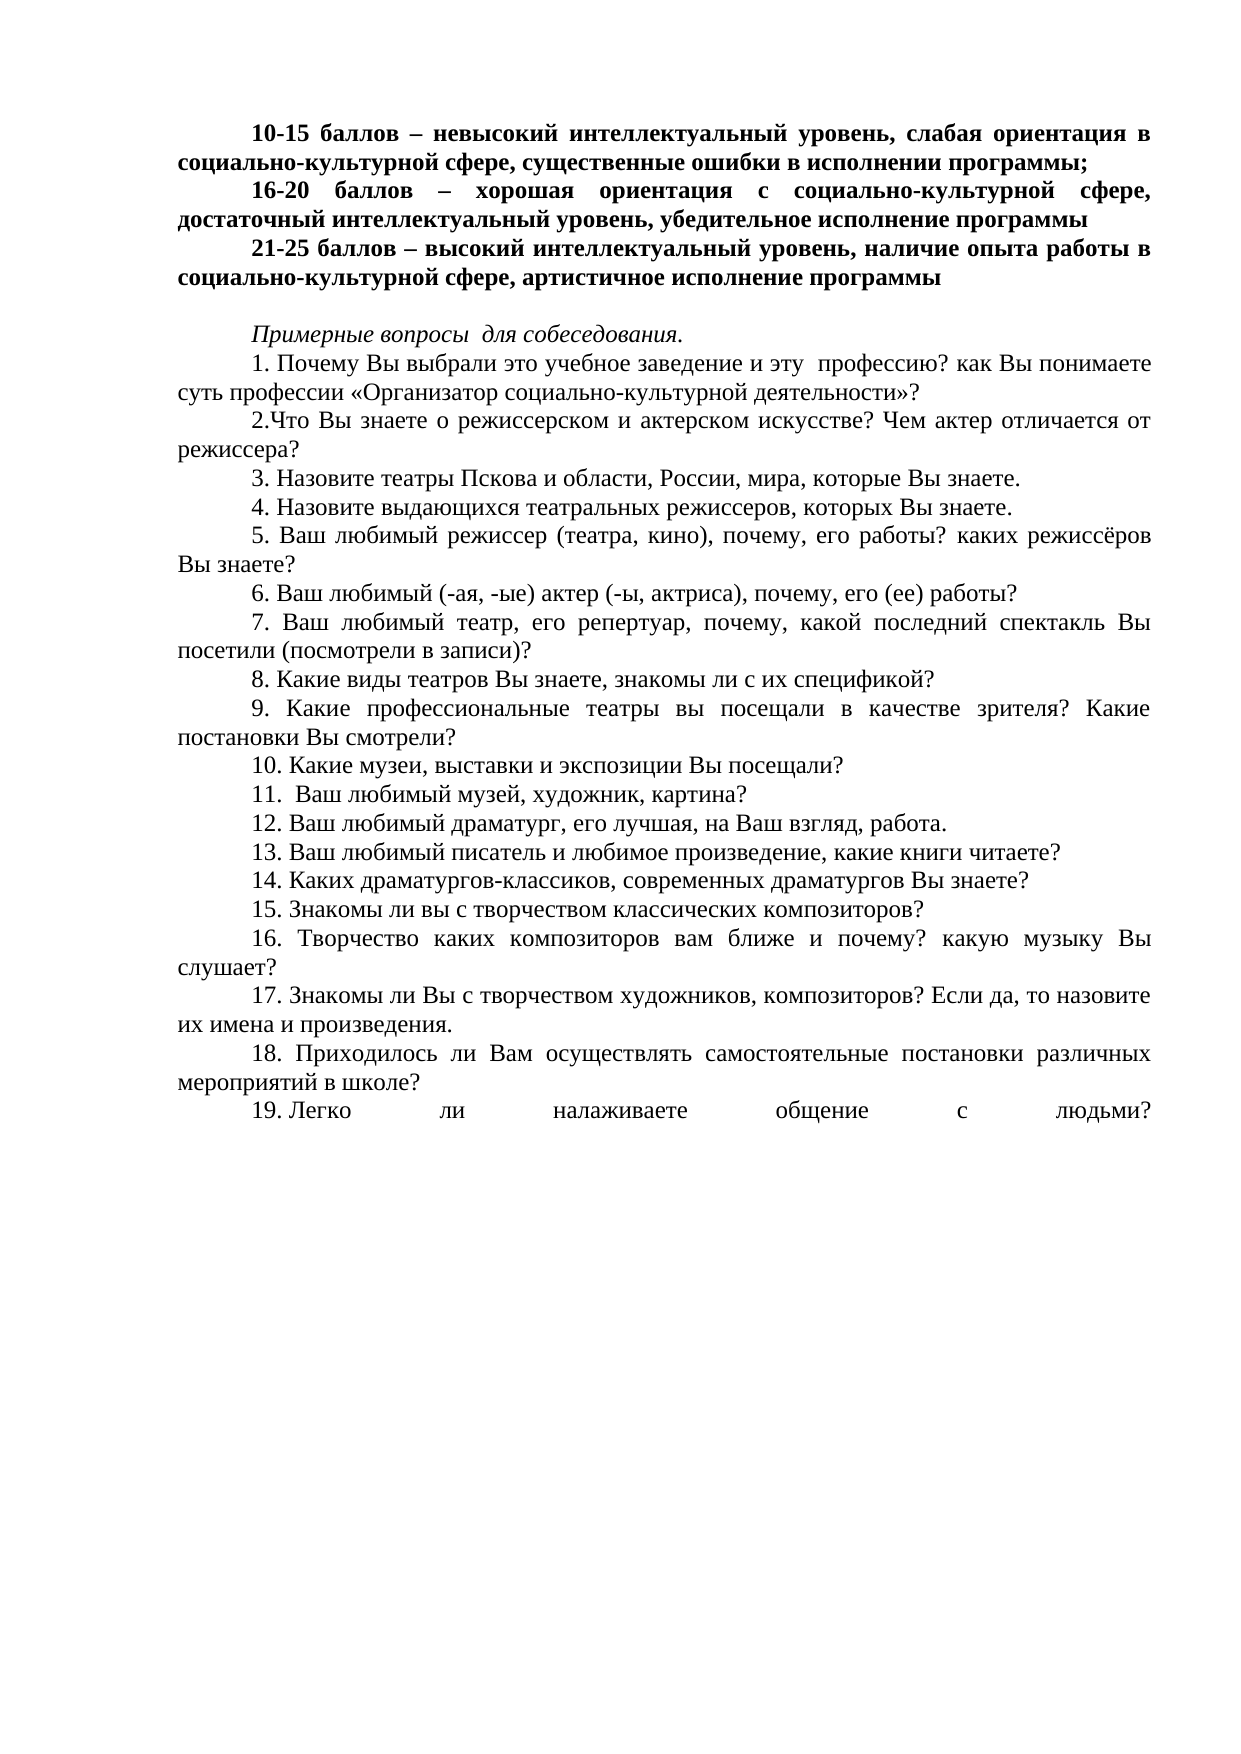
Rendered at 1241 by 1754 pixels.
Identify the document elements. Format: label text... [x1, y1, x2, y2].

text 4. Назовите выдающихся театральных режиссеров, которых Вы знаете. [177, 492, 1152, 521]
text 17. Знакомы ли Вы с творчеством художников, композиторов? Если да, то назовите их имена и произведения. [177, 981, 1152, 1038]
text 2.Что Вы знаете о режиссерском и актерском искусстве? Чем актер отличается от режиссера? [177, 406, 1152, 463]
text 13. Ваш любимый писатель и любимое произведение, какие книги читаете? [177, 837, 1152, 866]
text 12. Ваш любимый драматург, его лучшая, на Ваш взгляд, работа. [177, 808, 1152, 837]
text 18. Приходилось ли Вам осуществлять самостоятельные постановки различных мероприятий в школе? [177, 1038, 1152, 1096]
text 15. Знакомы ли вы с творчеством классических композиторов? [177, 894, 1152, 923]
text 10-15 баллов – невысокий интеллектуальный уровень, слабая ориентация в социально-культурной сфере, существенные ошибки в исполнении программы; [177, 118, 1152, 176]
text 1. Почему Вы выбрали это учебное заведение и эту профессию? как Вы понимаете суть профессии «Организатор социально-культурной деятельности»? [177, 348, 1152, 406]
text 7. Ваш любимый театр, его репертуар, почему, какой последний спектакль Вы посетили (посмотрели в записи)? [177, 607, 1152, 664]
text 5. Ваш любимый режиссер (театра, кино), почему, его работы? каких режиссёров Вы знаете? [177, 521, 1152, 578]
text 16. Творчество каких композиторов вам ближе и почему? какую музыку Вы слушает? [177, 923, 1152, 981]
text 21-25 баллов – высокий интеллектуальный уровень, наличие опыта работы в социально-культурной сфере, артистичное исполнение программы [177, 233, 1152, 291]
text 19. Легко ли налаживаете общение с людьми? [177, 1096, 1152, 1152]
text 11. Ваш любимый музей, художник, картина? [177, 779, 1152, 808]
text Примерные вопросы для собеседования. [177, 319, 1152, 348]
text 9. Какие профессиональные театры вы посещали в качестве зрителя? Какие постановки Вы смотрели? [177, 693, 1152, 751]
text 10. Какие музеи, выставки и экспозиции Вы посещали? [177, 751, 1152, 779]
text 6. Ваш любимый (-ая, -ые) актер (-ы, актриса), почему, его (ее) работы? [177, 578, 1152, 607]
text 8. Какие виды театров Вы знаете, знакомы ли с их спецификой? [177, 664, 1152, 693]
text 3. Назовите театры Пскова и области, России, мира, которые Вы знаете. [177, 463, 1152, 492]
text 16-20 баллов – хорошая ориентация с социально-культурной сфере, достаточный интеллектуальный уровень, убедительное исполнение программы [177, 176, 1152, 233]
text 14. Каких драматургов-классиков, современных драматургов Вы знаете? [177, 866, 1152, 894]
